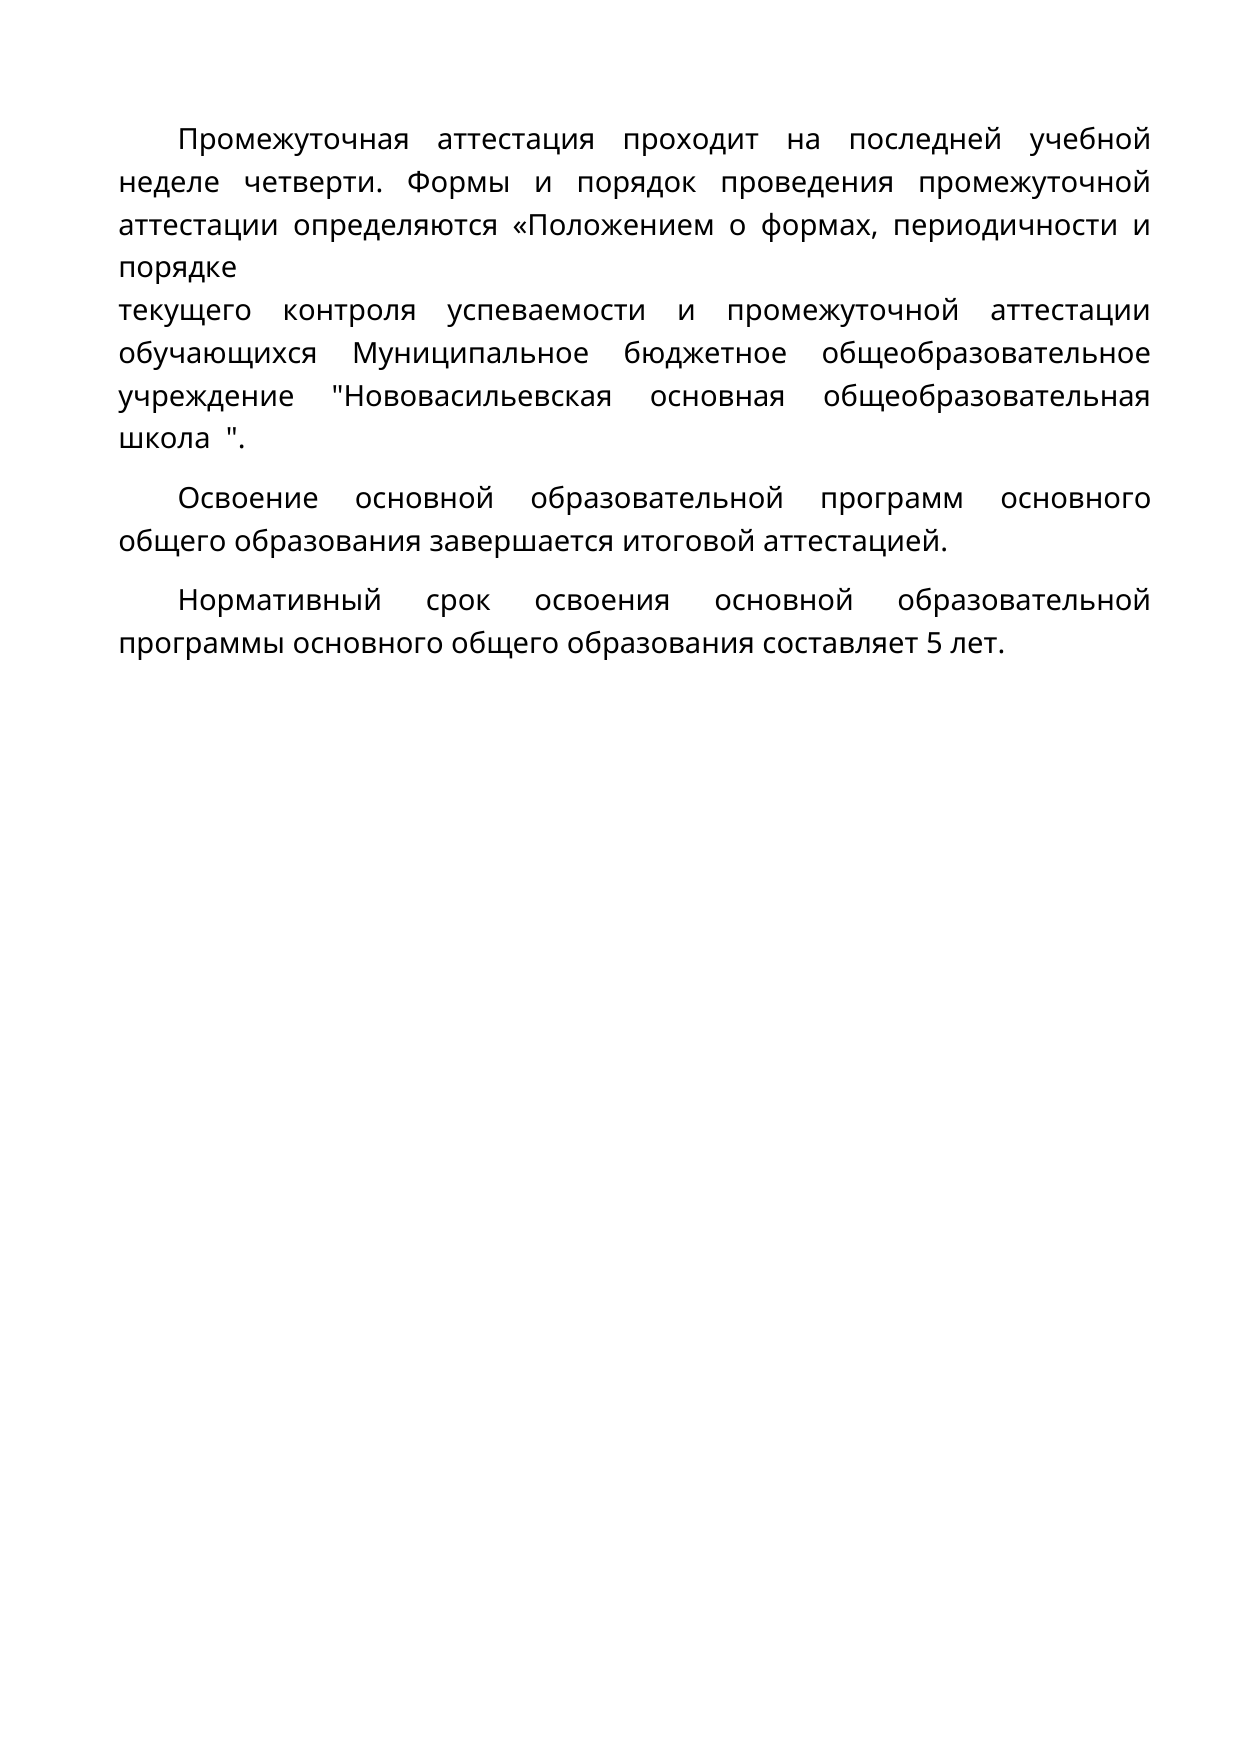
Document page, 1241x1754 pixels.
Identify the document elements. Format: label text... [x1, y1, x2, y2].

text Нормативный срок освоения основной образовательной программы основного общего образования составляет 5 лет. [118, 579, 1152, 662]
text Освоение основной образовательной программ основного общего образования завершается итоговой аттестацией. [118, 477, 1152, 560]
text Промежуточная аттестация проходит на последней учебной неделе четверти. Формы и порядок проведения промежуточной аттестации определяются «Положением о формах, периодичности и порядке текущего контроля успеваемости и промежуточной аттестации обучающихся Муниципальное бюджетное общеобразовательное учреждение "Нововасильевская основная общеобразовательная школа ". [118, 118, 1152, 457]
